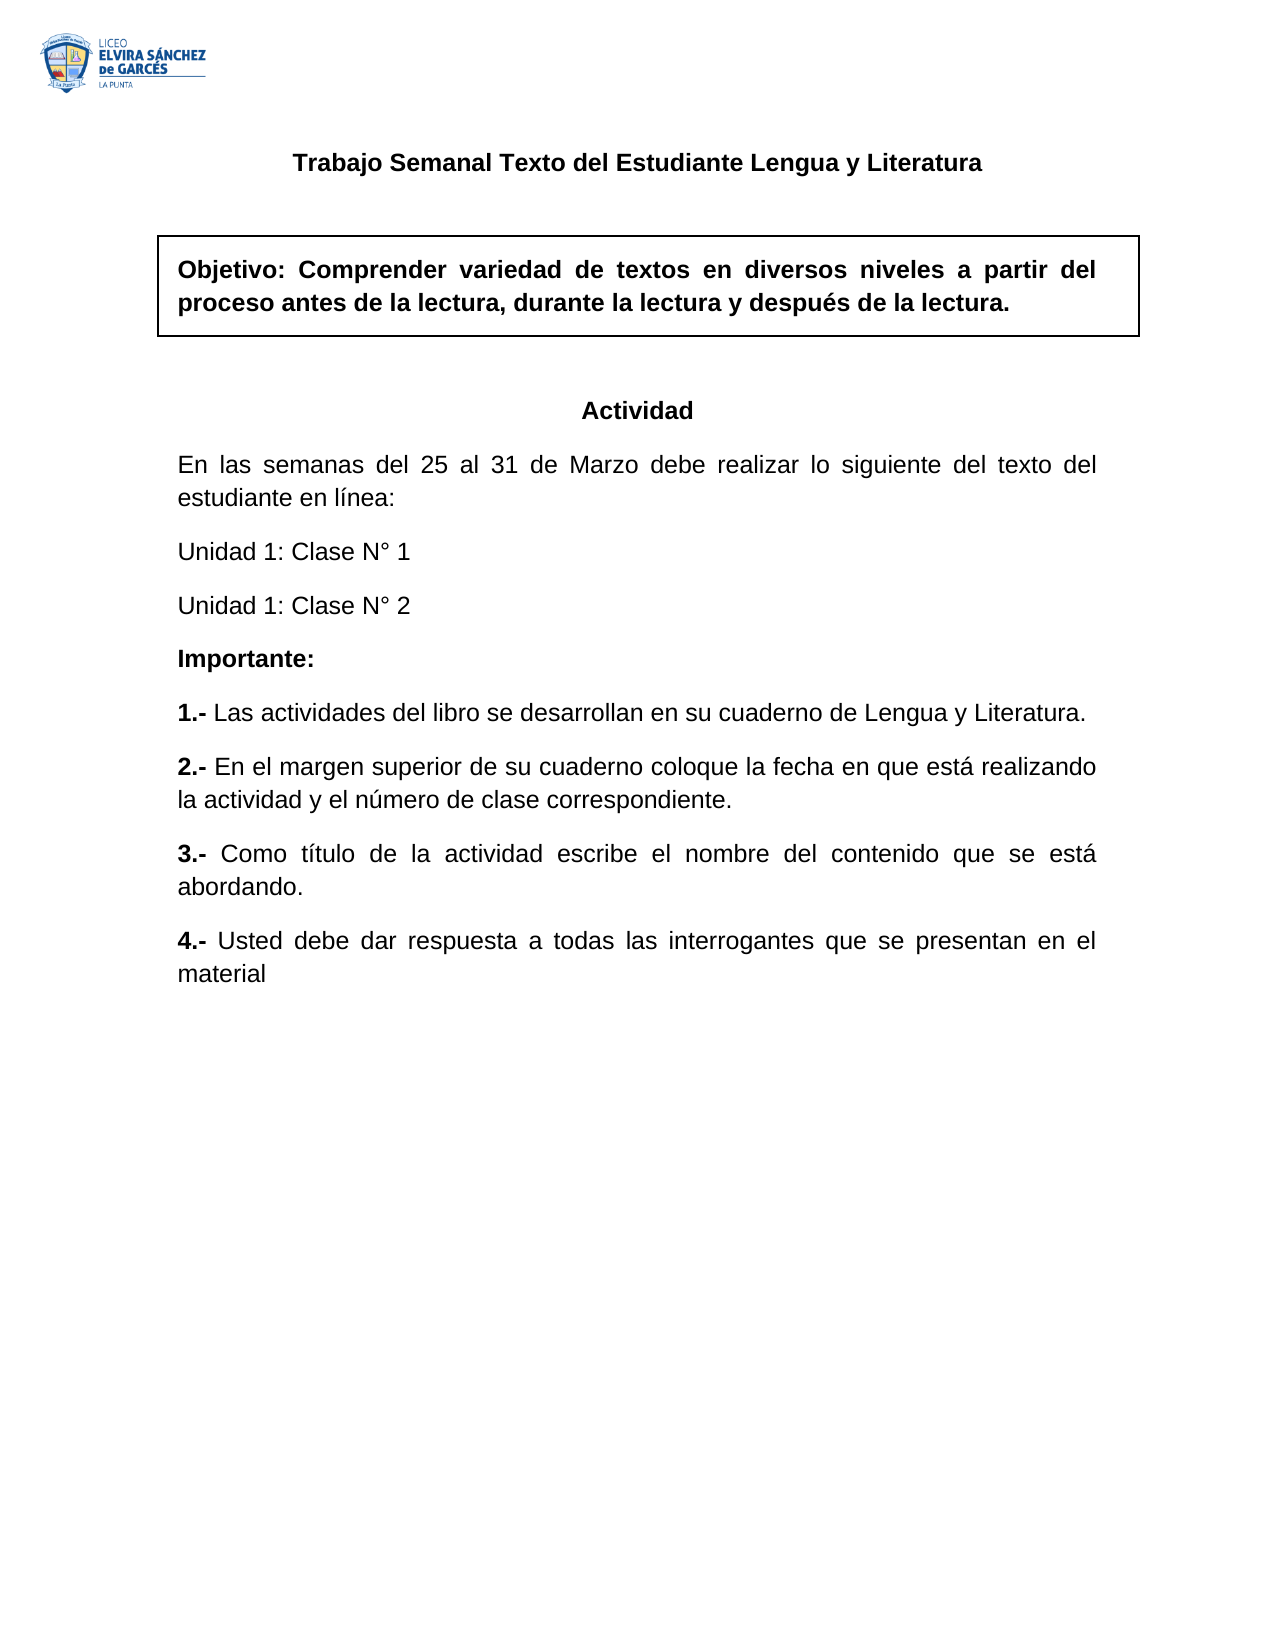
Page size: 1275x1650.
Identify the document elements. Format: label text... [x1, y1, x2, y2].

text Unidad 1: Clase N° 1 [177, 537, 1098, 566]
picture [18, 23, 227, 101]
text Objetivo: Comprender variedad de textos en diversos niveles a partir del proceso antes de la lectura, durante la lectura y después de la lectura. [177, 255, 1098, 317]
text Actividad [177, 396, 1098, 425]
text 4.- Usted debe dar respuesta a todas las interrogantes que se presentan en el material [177, 926, 1098, 988]
text Importante: [177, 644, 1098, 673]
text 3.- Como título de la actividad escribe el nombre del contenido que se está abordando. [177, 839, 1098, 901]
text 2.- En el margen superior de su cuaderno coloque la fecha en que está realizando la actividad y el número de clase correspondiente. [177, 752, 1098, 814]
text 1.- Las actividades del libro se desarrollan en su cuaderno de Lengua y Literatura. [177, 698, 1098, 727]
text En las semanas del 25 al 31 de Marzo debe realizar lo siguiente del texto del estudiante en línea: [177, 450, 1098, 512]
text Trabajo Semanal Texto del Estudiante Lengua y Literatura [177, 148, 1098, 176]
text Unidad 1: Clase N° 2 [177, 591, 1098, 619]
